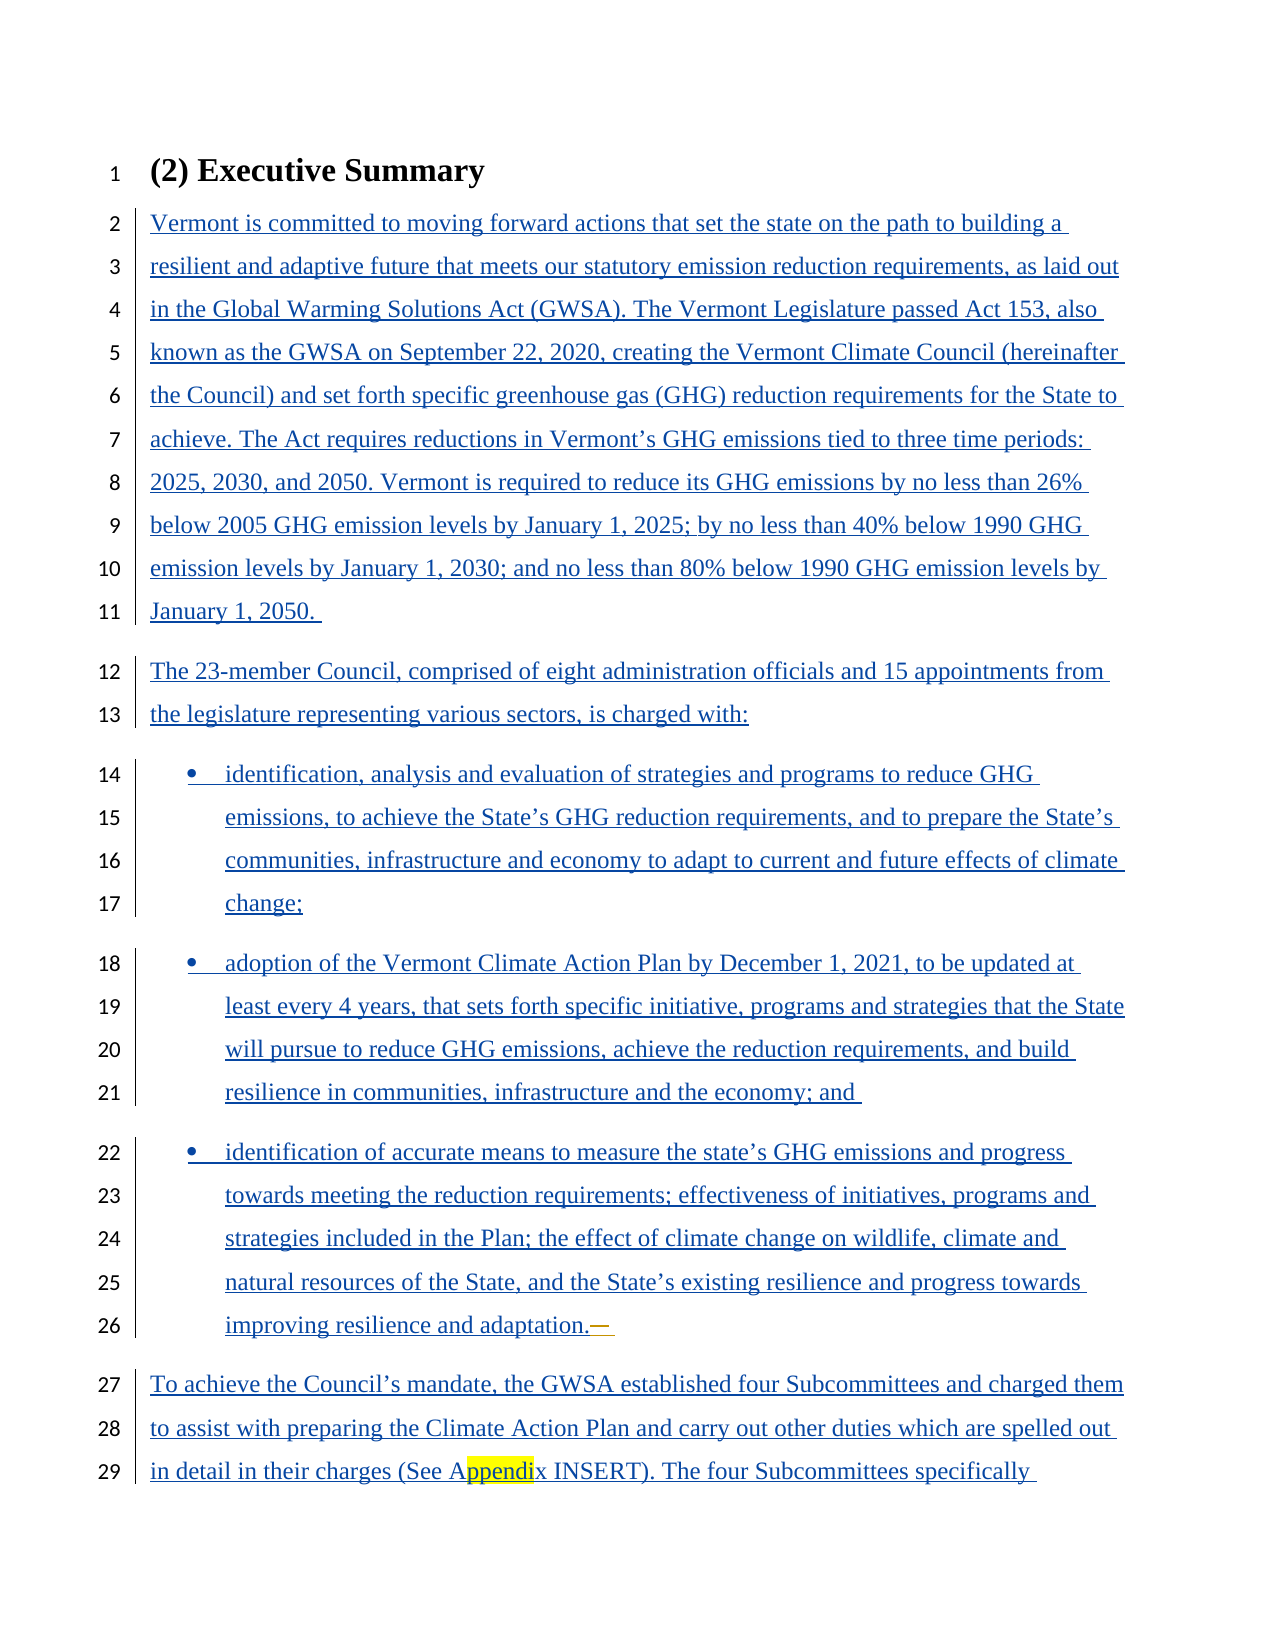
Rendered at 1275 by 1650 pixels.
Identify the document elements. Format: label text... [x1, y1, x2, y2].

text (2) Executive Summary [150, 150, 1125, 188]
